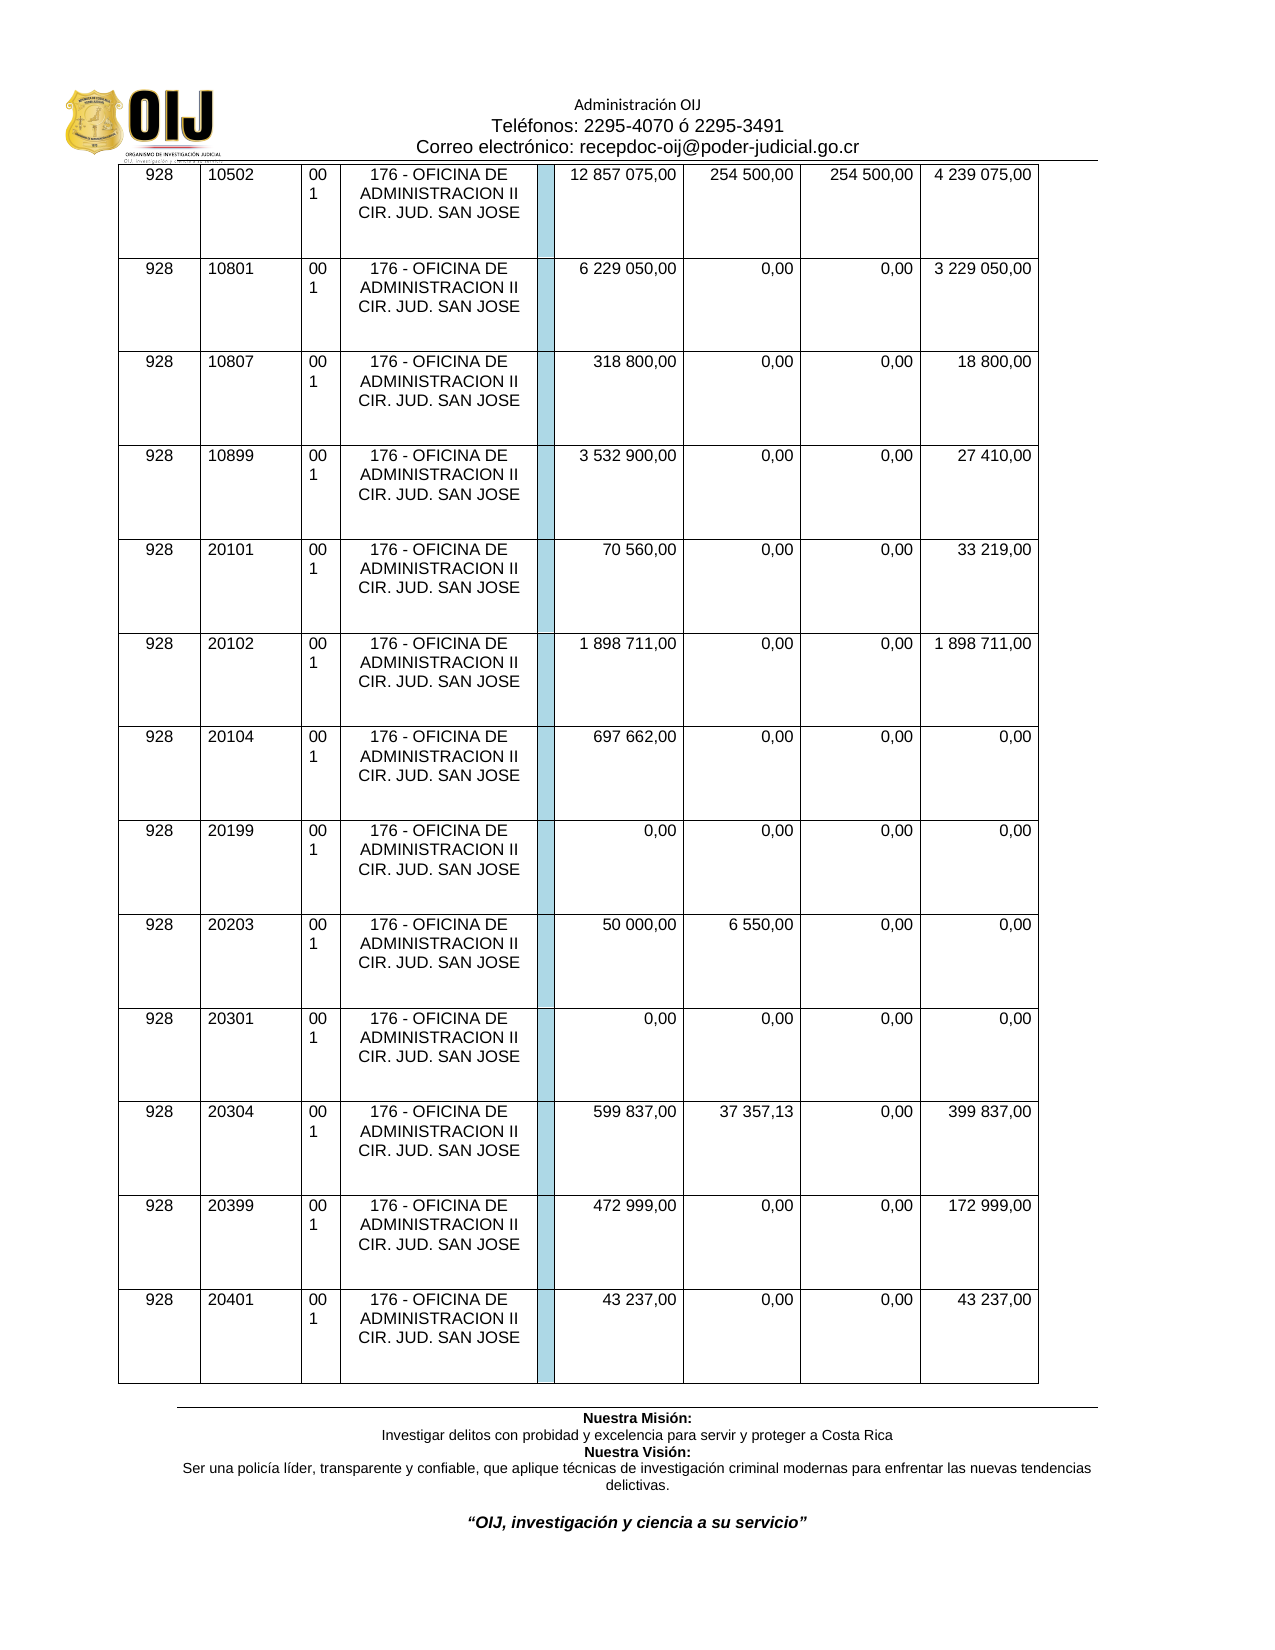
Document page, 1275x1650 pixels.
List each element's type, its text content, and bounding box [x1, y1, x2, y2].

table_cell 254 500,00 [684, 165, 800, 257]
table_cell [538, 352, 554, 445]
table_cell [538, 446, 554, 539]
table_cell 3 532 900,00 [555, 446, 683, 539]
table_cell 472 999,00 [555, 1196, 683, 1289]
table_cell 001 [302, 915, 340, 1007]
table_cell 0,00 [801, 352, 920, 445]
table_cell 001 [302, 1009, 340, 1101]
table_cell 0,00 [684, 1290, 800, 1382]
table_cell 176 - OFICINA DE ADMINISTRACION II CIR. JUD. SAN JOSE [341, 1290, 537, 1382]
table_cell 20203 [201, 915, 301, 1007]
table_cell 4 239 075,00 [921, 165, 1038, 257]
table_cell [538, 727, 554, 820]
table_cell 0,00 [684, 634, 800, 726]
table_cell 176 - OFICINA DE ADMINISTRACION II CIR. JUD. SAN JOSE [341, 727, 537, 820]
table_cell 254 500,00 [801, 165, 920, 257]
table_cell 697 662,00 [555, 727, 683, 820]
table_cell 20399 [201, 1196, 301, 1289]
table_cell [538, 821, 554, 914]
table_cell 176 - OFICINA DE ADMINISTRACION II CIR. JUD. SAN JOSE [341, 1009, 537, 1101]
table_cell 20304 [201, 1102, 301, 1195]
table_cell 10899 [201, 446, 301, 539]
table_cell 20401 [201, 1290, 301, 1382]
table_cell 176 - OFICINA DE ADMINISTRACION II CIR. JUD. SAN JOSE [341, 1196, 537, 1289]
table_cell [538, 259, 554, 351]
table_cell 928 [119, 821, 200, 914]
table_cell 176 - OFICINA DE ADMINISTRACION II CIR. JUD. SAN JOSE [341, 634, 537, 726]
table_cell 176 - OFICINA DE ADMINISTRACION II CIR. JUD. SAN JOSE [341, 915, 537, 1007]
table_cell 928 [119, 1196, 200, 1289]
table_cell 3 229 050,00 [921, 259, 1038, 351]
table_cell 928 [119, 165, 200, 257]
table_cell 1 898 711,00 [921, 634, 1038, 726]
table_cell 0,00 [801, 1009, 920, 1101]
table_cell 0,00 [801, 1102, 920, 1195]
table_cell 0,00 [921, 915, 1038, 1007]
table_cell 6 229 050,00 [555, 259, 683, 351]
table_cell 001 [302, 1290, 340, 1382]
table_cell [538, 1196, 554, 1289]
table_cell 0,00 [684, 1009, 800, 1101]
table_cell [538, 540, 554, 632]
table_cell 176 - OFICINA DE ADMINISTRACION II CIR. JUD. SAN JOSE [341, 1102, 537, 1195]
table_cell 43 237,00 [921, 1290, 1038, 1382]
table_cell 176 - OFICINA DE ADMINISTRACION II CIR. JUD. SAN JOSE [341, 821, 537, 914]
table_cell 0,00 [684, 446, 800, 539]
table_cell 928 [119, 540, 200, 632]
table_cell 0,00 [684, 1196, 800, 1289]
table_cell [538, 1009, 554, 1101]
table_cell 0,00 [921, 821, 1038, 914]
table_cell 27 410,00 [921, 446, 1038, 539]
table_cell 0,00 [684, 821, 800, 914]
table_cell 0,00 [801, 821, 920, 914]
table_cell [538, 1102, 554, 1195]
table_cell 928 [119, 259, 200, 351]
table_cell 928 [119, 915, 200, 1007]
table_cell 20199 [201, 821, 301, 914]
table_cell 0,00 [684, 259, 800, 351]
table_cell 0,00 [801, 1196, 920, 1289]
table_cell 001 [302, 821, 340, 914]
table_cell 0,00 [684, 352, 800, 445]
table_cell 001 [302, 634, 340, 726]
table_cell 0,00 [801, 634, 920, 726]
table_cell 001 [302, 352, 340, 445]
table_cell 18 800,00 [921, 352, 1038, 445]
table_cell 928 [119, 1009, 200, 1101]
table_cell 0,00 [801, 259, 920, 351]
table_cell 001 [302, 1102, 340, 1195]
table_cell [538, 634, 554, 726]
table_cell 33 219,00 [921, 540, 1038, 632]
table_cell 928 [119, 1102, 200, 1195]
table_cell [538, 165, 554, 257]
table_cell [538, 915, 554, 1007]
table_cell 001 [302, 1196, 340, 1289]
table_cell 928 [119, 446, 200, 539]
table_cell 928 [119, 1290, 200, 1382]
table_cell 176 - OFICINA DE ADMINISTRACION II CIR. JUD. SAN JOSE [341, 446, 537, 539]
table_cell 928 [119, 727, 200, 820]
table_cell 0,00 [801, 727, 920, 820]
table_cell 172 999,00 [921, 1196, 1038, 1289]
table_cell 20102 [201, 634, 301, 726]
table_cell 176 - OFICINA DE ADMINISTRACION II CIR. JUD. SAN JOSE [341, 540, 537, 632]
table_cell 001 [302, 540, 340, 632]
table_cell 0,00 [801, 446, 920, 539]
table_cell 43 237,00 [555, 1290, 683, 1382]
table_cell 0,00 [801, 1290, 920, 1382]
table_cell 599 837,00 [555, 1102, 683, 1195]
table_cell 1 898 711,00 [555, 634, 683, 726]
table_cell [538, 1290, 554, 1382]
table_cell 10801 [201, 259, 301, 351]
table_cell 318 800,00 [555, 352, 683, 445]
table_cell 0,00 [555, 1009, 683, 1101]
table_cell 0,00 [684, 727, 800, 820]
table_cell 176 - OFICINA DE ADMINISTRACION II CIR. JUD. SAN JOSE [341, 259, 537, 351]
table_cell 0,00 [555, 821, 683, 914]
table_cell 6 550,00 [684, 915, 800, 1007]
table_cell 20104 [201, 727, 301, 820]
table_cell 0,00 [684, 540, 800, 632]
table_cell 0,00 [801, 915, 920, 1007]
table_cell 001 [302, 165, 340, 257]
table_cell 176 - OFICINA DE ADMINISTRACION II CIR. JUD. SAN JOSE [341, 165, 537, 257]
table_cell 928 [119, 352, 200, 445]
table_cell 20301 [201, 1009, 301, 1101]
table_cell 12 857 075,00 [555, 165, 683, 257]
table_cell 10502 [201, 165, 301, 257]
table_cell 399 837,00 [921, 1102, 1038, 1195]
table_cell 001 [302, 259, 340, 351]
table_cell 0,00 [921, 727, 1038, 820]
table_cell 20101 [201, 540, 301, 632]
table_cell 50 000,00 [555, 915, 683, 1007]
table_cell 176 - OFICINA DE ADMINISTRACION II CIR. JUD. SAN JOSE [341, 352, 537, 445]
table_cell 70 560,00 [555, 540, 683, 632]
table_cell 928 [119, 634, 200, 726]
picture [65, 89, 223, 164]
table_cell 0,00 [801, 540, 920, 632]
table_cell 001 [302, 727, 340, 820]
table_cell 37 357,13 [684, 1102, 800, 1195]
table_cell 0,00 [921, 1009, 1038, 1101]
table_cell 001 [302, 446, 340, 539]
table_cell 10807 [201, 352, 301, 445]
